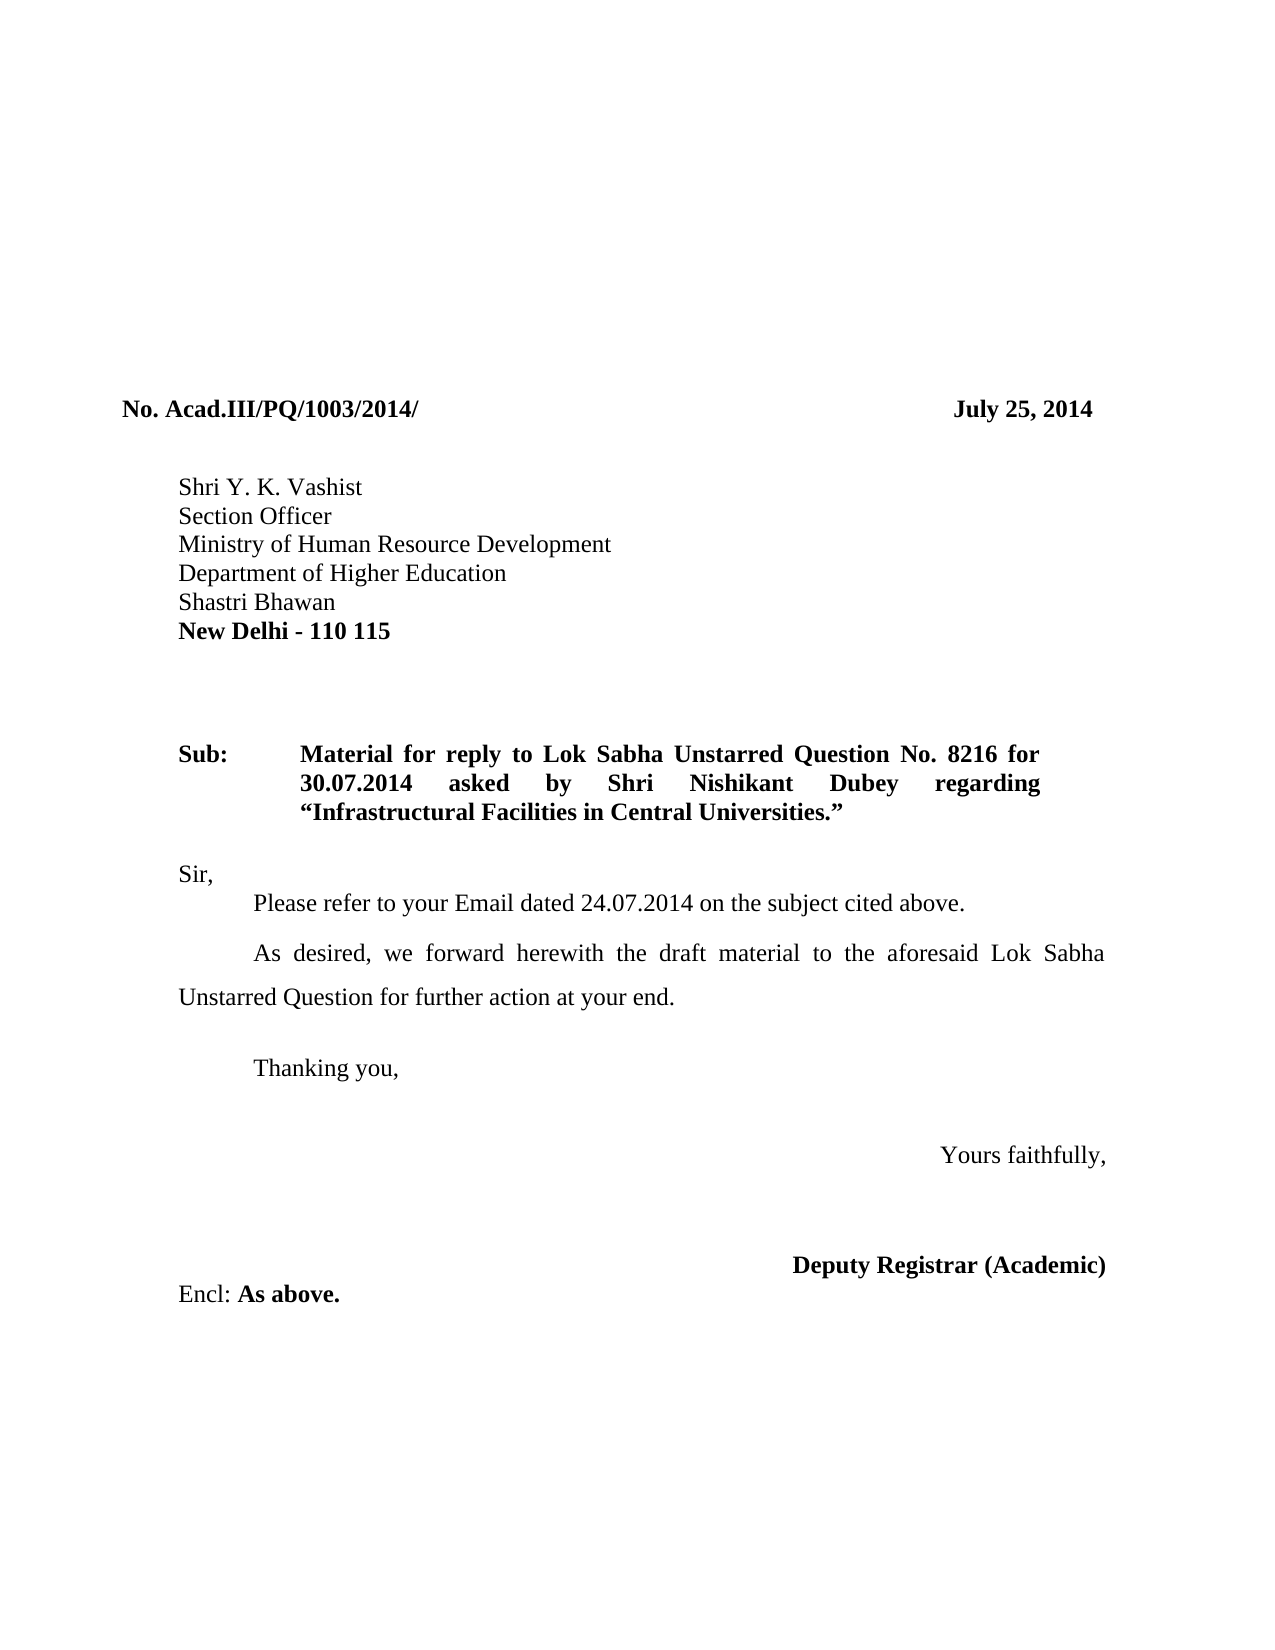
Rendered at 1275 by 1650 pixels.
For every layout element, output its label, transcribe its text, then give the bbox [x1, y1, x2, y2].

text No. Acad.III/PQ/1003/2014/ July 25, 2014 [122, 394, 1106, 423]
text Shri Y. K. Vashist [178, 472, 1106, 501]
text Deputy Registrar (Academic) [178, 1250, 1106, 1279]
text Shastri Bhawan [178, 587, 1106, 616]
text Sub: Material for reply to Lok Sabha Unstarred Question No. 8216 for 30.07.2014 asked by Shri Nishikant Dubey regarding “Infrastructural Facilities in Central Universities.” [178, 739, 1041, 826]
text Yours faithfully, [178, 1140, 1106, 1168]
text Sir, [178, 859, 1106, 888]
text Please refer to your Email dated 24.07.2014 on the subject cited above. [178, 888, 1106, 917]
text As desired, we forward herewith the draft material to the aforesaid Lok Sabha Unstarred Question for further action at your end. [178, 938, 1106, 1010]
text Department of Higher Education [178, 558, 1106, 587]
text Ministry of Human Resource Development [178, 529, 1106, 558]
text Thanking you, [178, 1053, 1106, 1082]
text - 110 115 [178, 616, 1106, 644]
text Section Officer [178, 501, 1106, 529]
text Encl: As above. [178, 1279, 1106, 1308]
